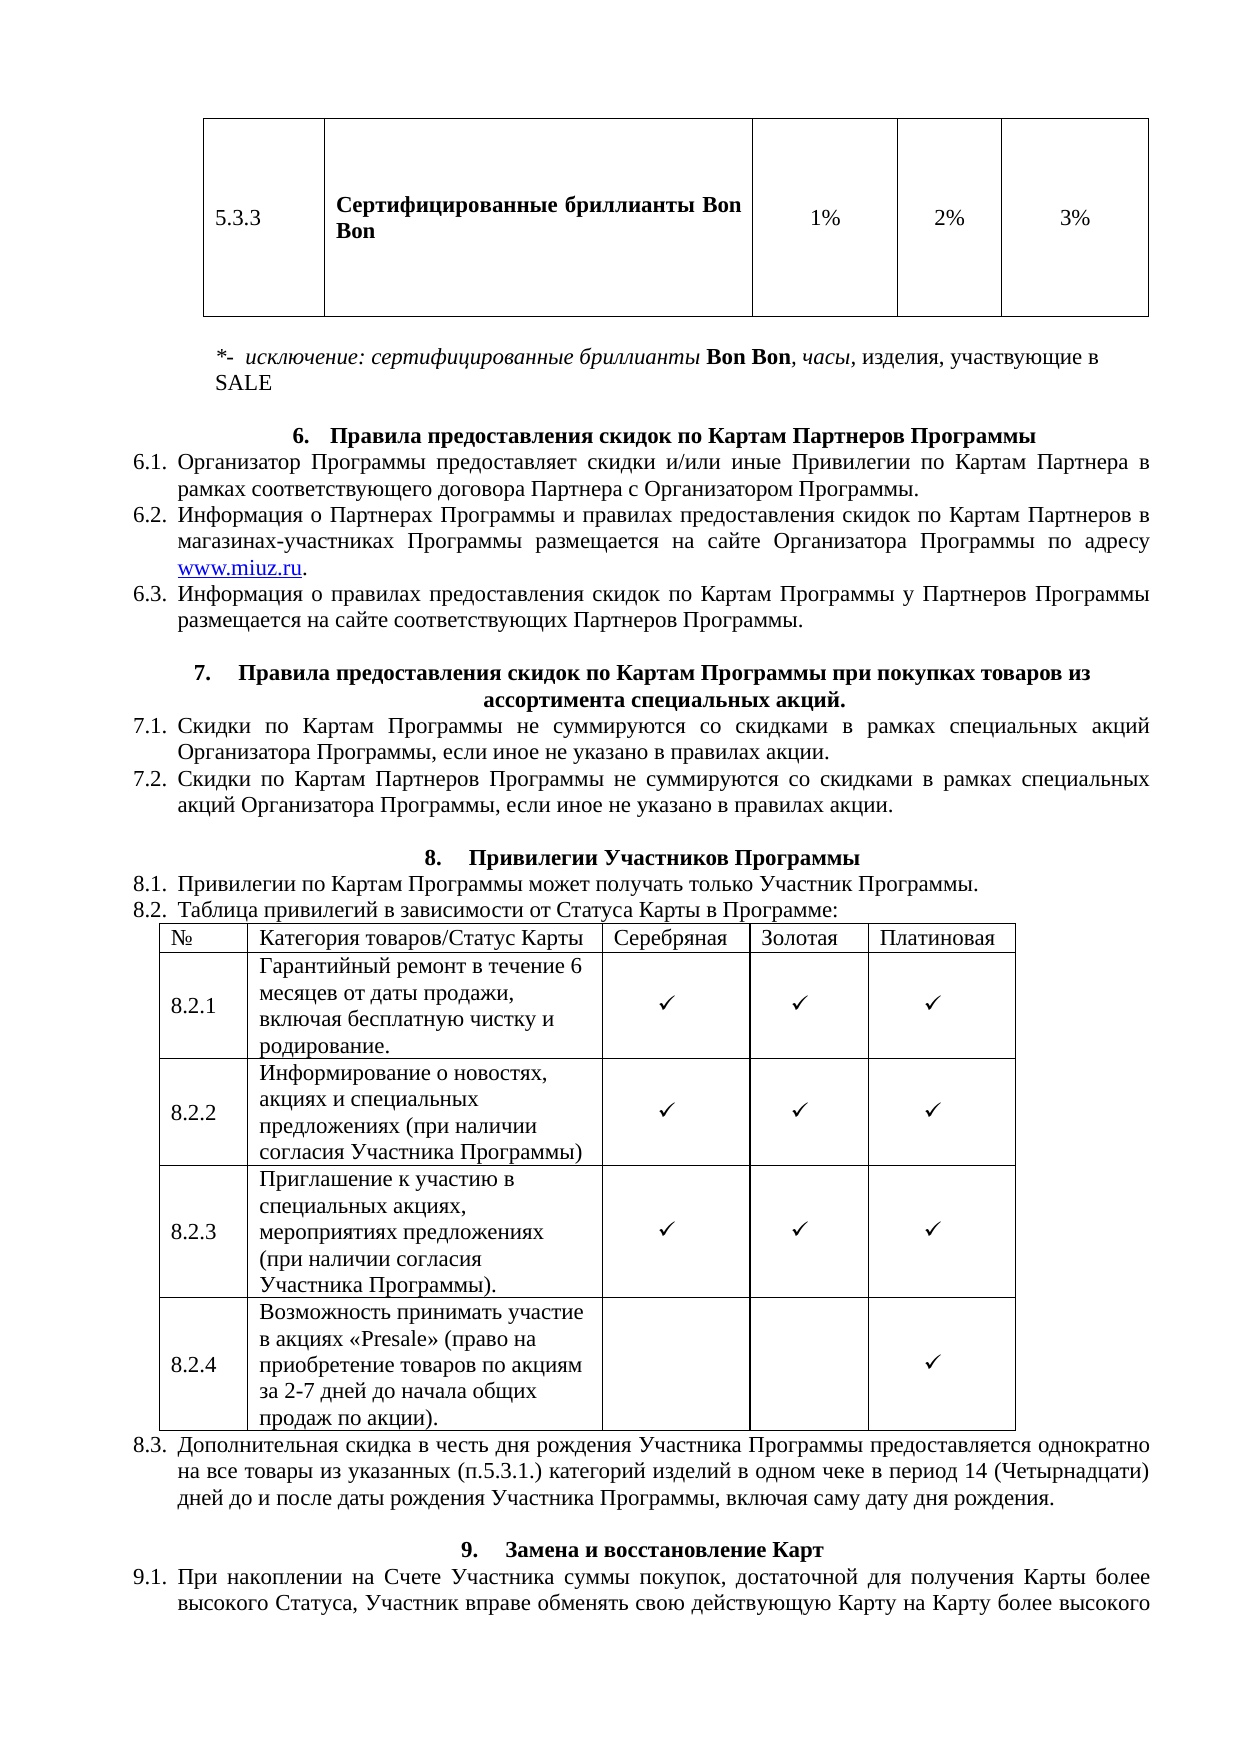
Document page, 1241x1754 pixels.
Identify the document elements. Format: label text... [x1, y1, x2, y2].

table_cell [869, 1059, 1015, 1164]
table_cell 5.3.3 [204, 119, 324, 316]
table_header № [160, 924, 247, 952]
table_cell Сертифицированные бриллианты Bon Bon [325, 119, 752, 316]
table_header Серебряная [603, 924, 749, 952]
table_cell [751, 1059, 868, 1164]
table_cell [603, 1166, 749, 1297]
table_cell [751, 1166, 868, 1297]
list Замена и восстановление Карт [133, 1537, 1152, 1563]
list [133, 1563, 1152, 1616]
list Правила предоставления скидок по Картам Программы при покупках товаров из ассортимента специальных акций. [133, 659, 1152, 712]
list Привилегии по Картам Программы может получать только Участник Программы. [133, 870, 1152, 896]
table_cell Гарантийный ремонт в течение 6 месяцев от даты продажи, включая бесплатную чистку и родирование. [248, 953, 602, 1058]
list Привилегии Участников Программы [133, 844, 1152, 870]
list Скидки по Картам Программы не суммируются со скидками в рамках специальных акций Организатора Программы, если иное не указано в правилах акции. [133, 712, 1152, 765]
table_cell 3% [1002, 119, 1148, 316]
list Таблица привилегий в зависимости от Статуса Карты в Программе: [133, 896, 1152, 923]
table_header Категория товаров/Статус Карты [248, 924, 602, 952]
table_cell [751, 1298, 868, 1430]
table_cell [603, 1059, 749, 1164]
list Скидки по Картам Партнеров Программы не суммируются со скидками в рамках специальных акций Организатора Программы, если иное не указано в правилах акции. [133, 765, 1152, 817]
table_cell 8.2.3 [160, 1166, 247, 1297]
table_cell Информирование о новостях, акциях и специальных предложениях (при наличии согласия Участника Программы) [248, 1059, 602, 1164]
table_cell Возможность принимать участие в акциях «Presale» (право на приобретение товаров по акциям за 2-7 дней до начала общих продаж по акции). [248, 1298, 602, 1430]
table_cell 1% [753, 119, 897, 316]
table_cell [869, 1298, 1015, 1430]
list Правила предоставления скидок по Картам Партнеров Программы [177, 422, 1152, 448]
list Информация о правилах предоставления скидок по Картам Программы у Партнеров Программы размещается на сайте соответствующих Партнеров Программы. [133, 580, 1152, 633]
table_cell [603, 1298, 749, 1430]
table_cell [869, 953, 1015, 1058]
table_cell [869, 1166, 1015, 1297]
table_cell [603, 953, 749, 1058]
table_cell Приглашение к участию в специальных акциях, мероприятиях предложениях (при наличии согласия Участника Программы). [248, 1166, 602, 1297]
table_cell [751, 953, 868, 1058]
table_cell 8.2.2 [160, 1059, 247, 1164]
list Организатор Программы предоставляет скидки и/или иные Привилегии по Картам Партнера в рамках соответствующего договора Партнера с Организатором Программы. [133, 448, 1152, 501]
table_cell 2% [898, 119, 1001, 316]
table_cell 8.2.4 [160, 1298, 247, 1430]
list *- исключение: сертифицированные бриллианты Bon Bon, часы, изделия, участвующие в SALE [215, 343, 1152, 396]
list Дополнительная скидка в честь дня рождения Участника Программы предоставляется однократно на все товары из указанных (п.5.3.1.) категорий изделий в одном чеке в период 14 (Четырнадцати) дней до и после даты рождения Участника Программы, включая саму дату дня рождения. [133, 1431, 1152, 1510]
list Информация о Партнерах Программы и правилах предоставления скидок по Картам Партнеров в магазинах-участниках Программы размещается на сайте Организатора Программы по адресу www.miuz.ru. [133, 501, 1152, 580]
table_header Золотая [751, 924, 868, 952]
table_cell 8.2.1 [160, 953, 247, 1058]
table_header Платиновая [869, 924, 1015, 952]
